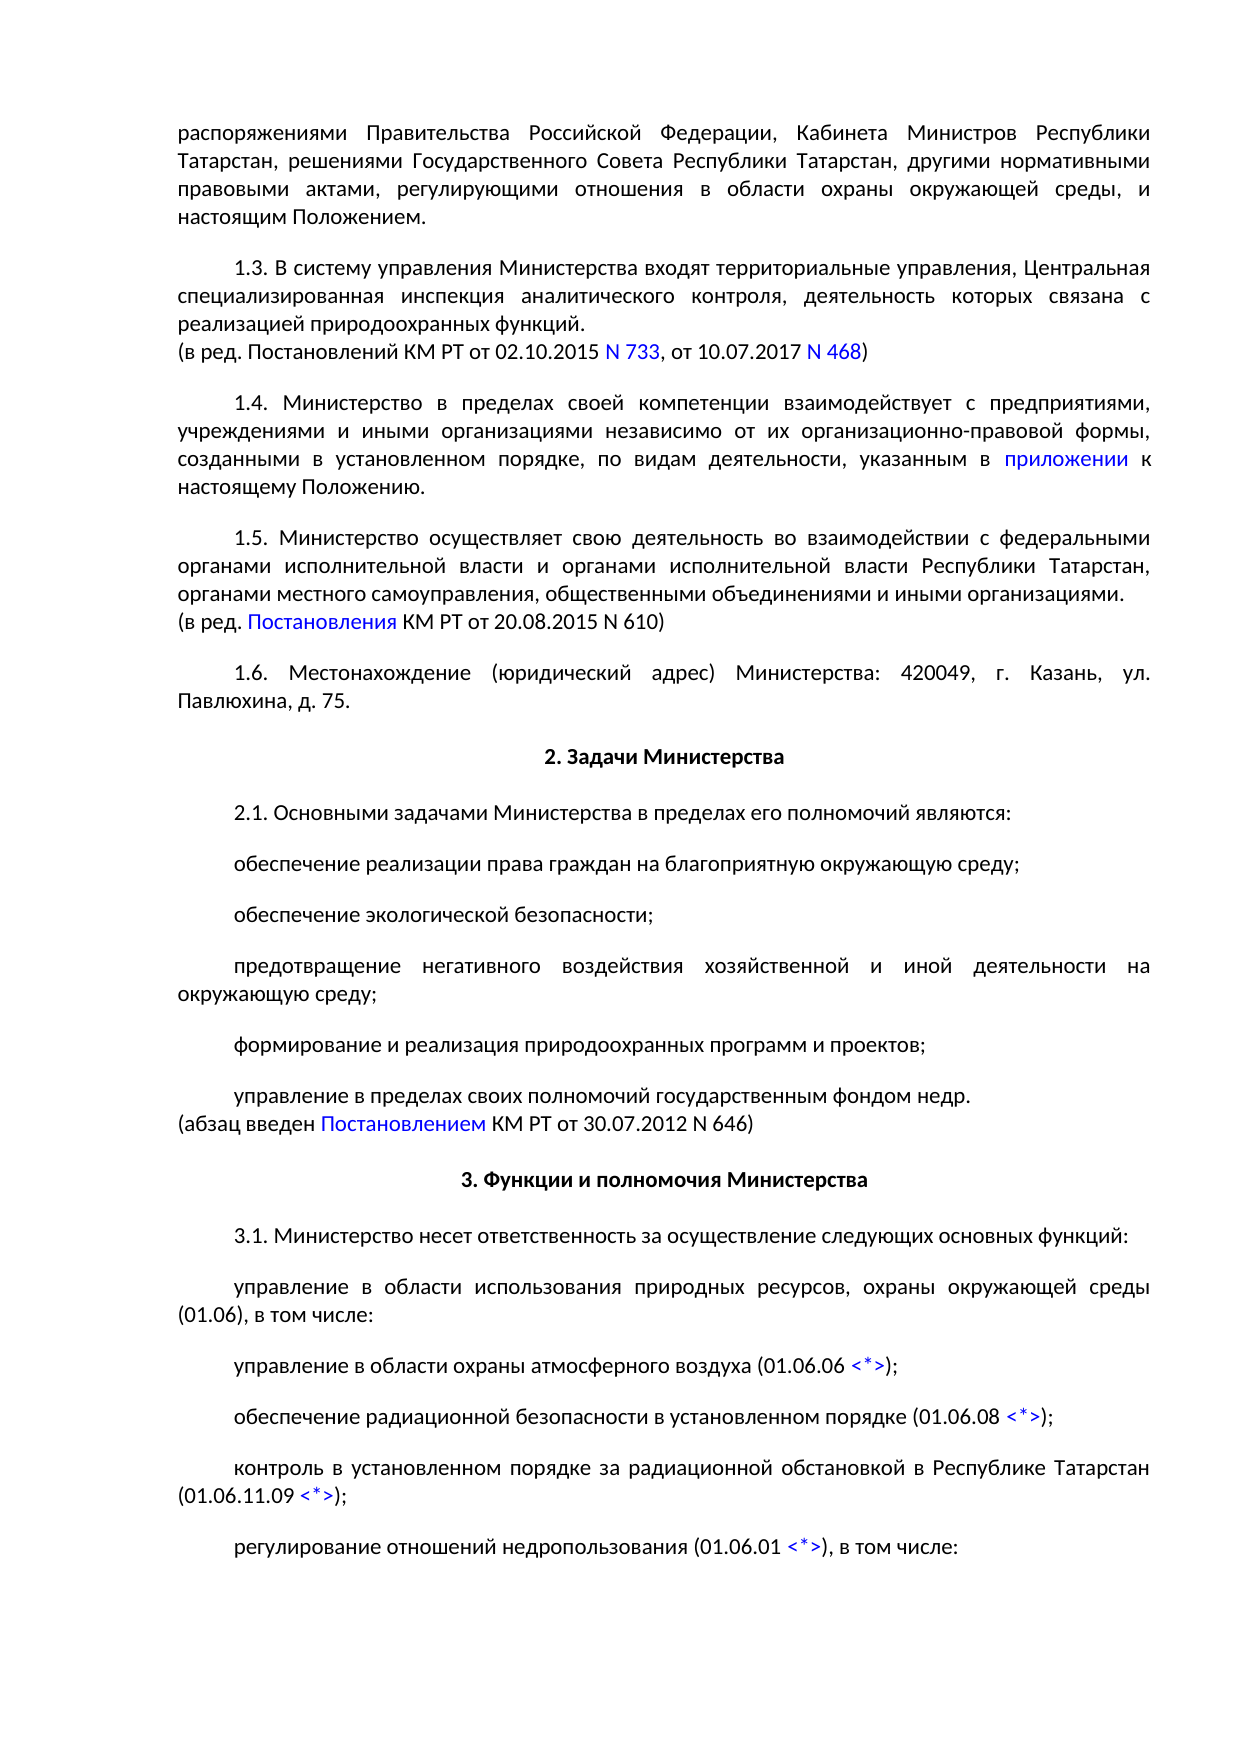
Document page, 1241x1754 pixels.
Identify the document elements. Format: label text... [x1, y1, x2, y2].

title 3. Функции и полномочия Министерства [177, 1165, 1152, 1193]
text (в ред. Постановлений КМ РТ от 02.10.2015 N 733, от 10.07.2017 N 468) [177, 337, 1152, 365]
text управление в области охраны атмосферного воздуха (01.06.06 <*>); [177, 1351, 1152, 1379]
text обеспечение экологической безопасности; [177, 900, 1152, 928]
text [177, 118, 1152, 230]
text (в ред. Постановления КМ РТ от 20.08.2015 N 610) [177, 607, 1152, 635]
text регулирование отношений недропользования (01.06.01 <*>), в том числе: [177, 1532, 1152, 1560]
text обеспечение реализации права граждан на благоприятную окружающую среду; [177, 849, 1152, 877]
text формирование и реализация природоохранных программ и проектов; [177, 1030, 1152, 1058]
text 2.1. Основными задачами Министерства в пределах его полномочий являются: [177, 798, 1152, 826]
text обеспечение радиационной безопасности в установленном порядке (01.06.08 <*>); [177, 1402, 1152, 1430]
text 3.1. Министерство несет ответственность за осуществление следующих основных функций: [177, 1221, 1152, 1249]
text контроль в установленном порядке за радиационной обстановкой в Республике Татарстан (01.06.11.09 <*>); [177, 1453, 1152, 1509]
text 1.4. Министерство в пределах своей компетенции взаимодействует с предприятиями, учреждениями и иными организациями независимо от их организационно-правовой формы, созданными в установленном порядке, по видам деятельности, указанным в приложении к настоящему Положению. [177, 388, 1152, 500]
text 1.5. Министерство осуществляет свою деятельность во взаимодействии с федеральными органами исполнительной власти и органами исполнительной власти Республики Татарстан, органами местного самоуправления, общественными объединениями и иными организациями. [177, 523, 1152, 607]
text (абзац введен Постановлением КМ РТ от 30.07.2012 N 646) [177, 1109, 1152, 1137]
text управление в области использования природных ресурсов, охраны окружающей среды (01.06), в том числе: [177, 1272, 1152, 1328]
title 2. Задачи Министерства [177, 742, 1152, 770]
text предотвращение негативного воздействия хозяйственной и иной деятельности на окружающую среду; [177, 951, 1152, 1007]
text 1.6. Местонахождение (юридический адрес) Министерства: 420049, г. Казань, ул. Павлюхина, д. 75. [177, 658, 1152, 714]
text управление в пределах своих полномочий государственным фондом недр. [177, 1081, 1152, 1109]
text 1.3. В систему управления Министерства входят территориальные управления, Центральная специализированная инспекция аналитического контроля, деятельность которых связана с реализацией природоохранных функций. [177, 253, 1152, 337]
